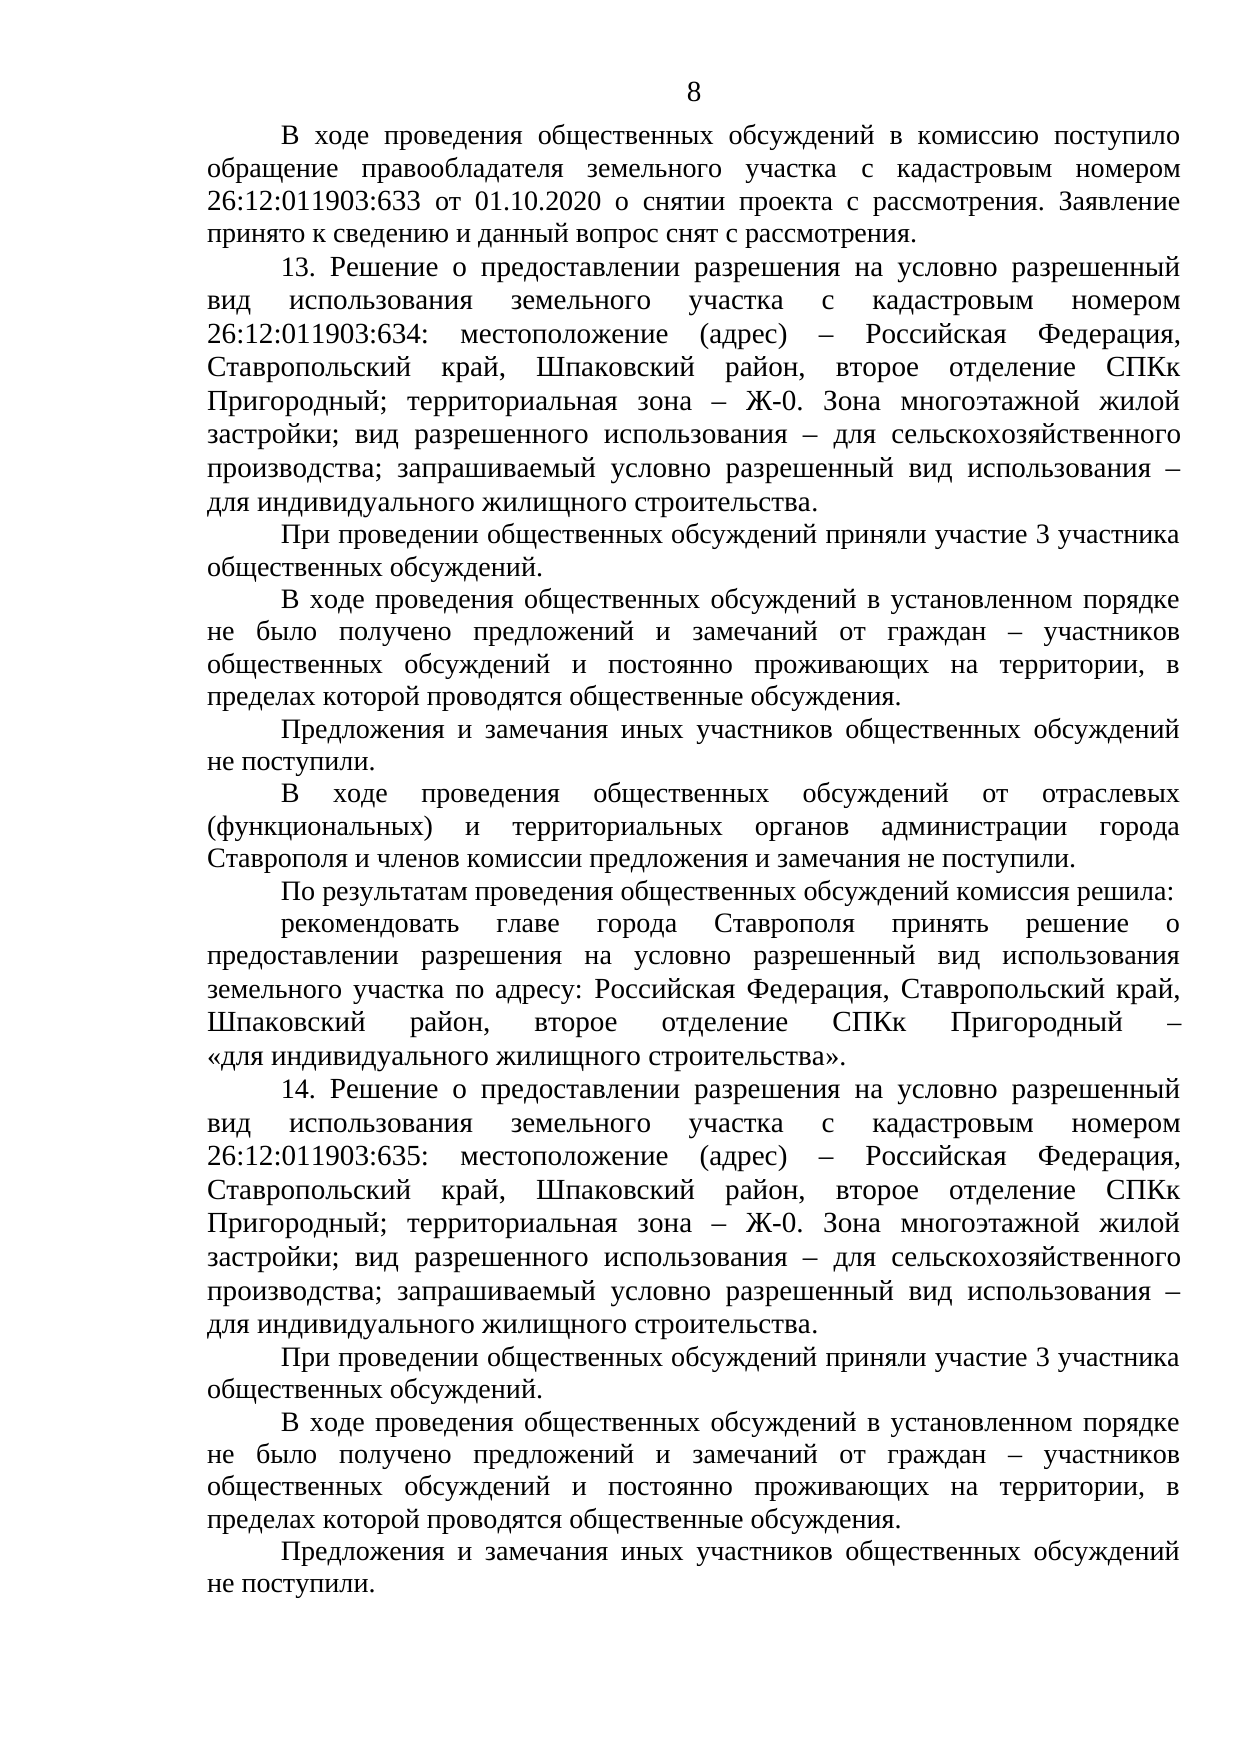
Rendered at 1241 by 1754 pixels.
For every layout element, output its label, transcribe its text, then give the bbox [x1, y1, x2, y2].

list При проведении общественных обсуждений приняли участие 3 участника общественных обсуждений. [207, 517, 1181, 582]
list Предложения и замечания иных участников общественных обсуждений не поступили. [207, 712, 1181, 776]
list 13. Решение о предоставлении разрешения на условно разрешенный вид использования земельного участка с кадастровым номером 26:12:011903:634: местоположение (адрес) – Российская Федерация, Ставропольский край, Шпаковский район, второе отделение СПКк Пригородный; территориальная зона – Ж-0. Зона многоэтажной жилой застройки; вид разрешенного использования – для сельскохозяйственного производства; запрашиваемый условно разрешенный вид использования – для индивидуального жилищного строительства. [207, 383, 1181, 517]
list В ходе проведения общественных обсуждений в установленном порядке не было получено предложений и замечаний от граждан – участников общественных обсуждений и постоянно проживающих на территории, в пределах которой проводятся общественные обсуждения. [207, 582, 1181, 712]
list 14. Решение о предоставлении разрешения на условно разрешенный вид использования земельного участка с кадастровым номером 26:12:011903:635: местоположение (адрес) – Российская Федерация, Ставропольский край, Шпаковский район, второе отделение СПКк Пригородный; территориальная зона – Ж-0. Зона многоэтажной жилой застройки; вид разрешенного использования – для сельскохозяйственного производства; запрашиваемый условно разрешенный вид использования – для индивидуального жилищного строительства. [207, 1071, 1181, 1172]
list Предложения и замечания иных участников общественных обсуждений не поступили. [207, 1534, 1181, 1599]
list 13. Решение о предоставлении разрешения на условно разрешенный вид использования земельного участка с кадастровым номером 26:12:011903:634: местоположение (адрес) – Российская Федерация, Ставропольский край, Шпаковский район, второе отделение СПКк Пригородный; территориальная зона – Ж-0. Зона многоэтажной жилой застройки; вид разрешенного использования – для сельскохозяйственного производства; запрашиваемый условно разрешенный вид использования – для индивидуального жилищного строительства. [207, 249, 1181, 350]
list 14. Решение о предоставлении разрешения на условно разрешенный вид использования земельного участка с кадастровым номером 26:12:011903:635: местоположение (адрес) – Российская Федерация, Ставропольский край, Шпаковский район, второе отделение СПКк Пригородный; территориальная зона – Ж-0. Зона многоэтажной жилой застройки; вид разрешенного использования – для сельскохозяйственного производства; запрашиваемый условно разрешенный вид использования – для индивидуального жилищного строительства. [207, 1206, 1181, 1340]
list рекомендовать главе города Ставрополя принять решение о предоставлении разрешения на условно разрешенный вид использования земельного участка по адресу: Российская Федерация, Ставропольский край, Шпаковский район, второе отделение СПКк Пригородный – «для индивидуального жилищного строительства». [207, 906, 1181, 1004]
list По результатам проведения общественных обсуждений комиссия решила: [207, 874, 1181, 906]
list В ходе проведения общественных обсуждений в установленном порядке не было получено предложений и замечаний от граждан – участников общественных обсуждений и постоянно проживающих на территории, в пределах которой проводятся общественные обсуждения. [207, 1404, 1181, 1534]
list В ходе проведения общественных обсуждений в комиссию поступило обращение правообладателя земельного участка с кадастровым номером 26:12:011903:633 от 01.10.2020 о снятии проекта с рассмотрения. Заявление принято к сведению и данный вопрос снят с рассмотрения. [207, 118, 1181, 249]
list рекомендовать главе города Ставрополя принять решение о предоставлении разрешения на условно разрешенный вид использования земельного участка по адресу: Российская Федерация, Ставропольский край, Шпаковский район, второе отделение СПКк Пригородный – «для индивидуального жилищного строительства». [207, 1004, 1181, 1071]
list В ходе проведения общественных обсуждений от отраслевых (функциональных) и территориальных органов администрации города Ставрополя и членов комиссии предложения и замечания не поступили. [207, 776, 1181, 874]
list При проведении общественных обсуждений приняли участие 3 участника общественных обсуждений. [207, 1340, 1181, 1404]
